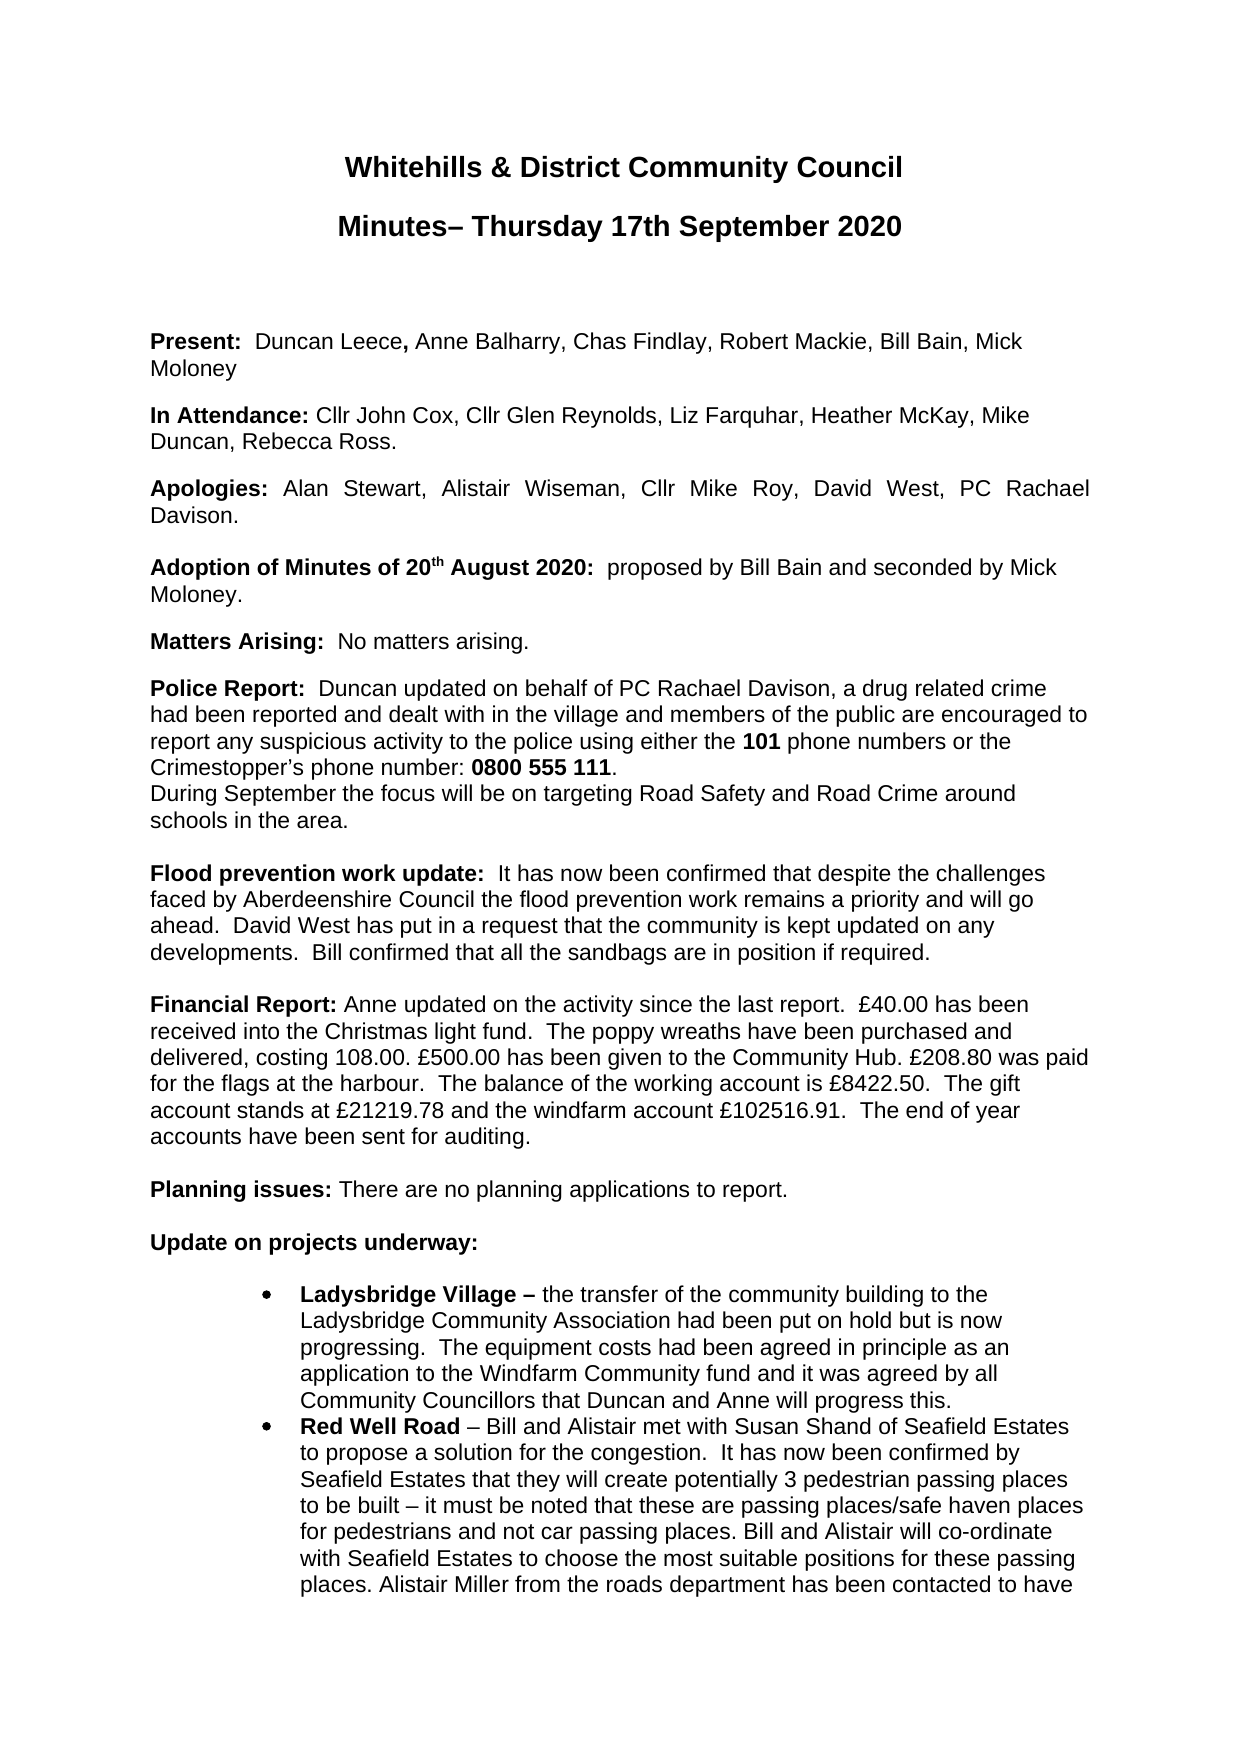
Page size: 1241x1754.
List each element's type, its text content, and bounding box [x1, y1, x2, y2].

text Minutes– Thursday 17th September 2020 [150, 209, 1090, 243]
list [262, 1413, 1090, 1597]
text Apologies: Alan Stewart, Alistair Wiseman, Cllr Mike Roy, David West, PC Rachael Davison. [150, 475, 1090, 528]
text In Attendance: Cllr John Cox, Cllr Glen Reynolds, Liz Farquhar, Heather McKay, Mike Duncan, Rebecca Ross. [150, 402, 1090, 454]
text Update on projects underway: [150, 1228, 1090, 1255]
text Present: Duncan Leece, Anne Balharry, Chas Findlay, Robert Mackie, Bill Bain, Mick Moloney [150, 328, 1090, 381]
list Ladysbridge Village – the transfer of the community building to the Ladysbridge Community Association had been put on hold but is now progressing. The equipment costs had been agreed in principle as an application to the Windfarm Community fund and it was agreed by all Community Councillors that Duncan and Anne will progress this. [262, 1281, 1090, 1413]
text During September the focus will be on targeting Road Safety and Road Crime around schools in the area. [150, 780, 1090, 833]
text Matters Arising: No matters arising. [150, 628, 1090, 654]
text Whitehills & District Community Council [150, 150, 1090, 183]
text Flood prevention work update: It has now been confirmed that despite the challenges faced by Aberdeenshire Council the flood prevention work remains a priority and will go ahead. David West has put in a request that the community is kept updated on any developments. Bill confirmed that all the sandbags are in position if required. [150, 859, 1090, 965]
text Police Report: Duncan updated on behalf of PC Rachael Davison, a drug related crime had been reported and dealt with in the village and members of the public are encouraged to report any suspicious activity to the police using either the 101 phone numbers or the Crimestopper’s phone number: 0800 555 111. [150, 675, 1090, 780]
text Adoption of Minutes of 20th August 2020: proposed by Bill Bain and seconded by Mick Moloney. [150, 554, 1090, 607]
text Planning issues: There are no planning applications to report. [150, 1176, 1090, 1202]
text Financial Report: Anne updated on the activity since the last report. £40.00 has been received into the Christmas light fund. The poppy wreaths have been purchased and delivered, costing 108.00. £500.00 has been given to the Community Hub. £208.80 was paid for the flags at the harbour. The balance of the working account is £8422.50. The gift account stands at £21219.78 and the windfarm account £102516.91. The end of year accounts have been sent for auditing. [150, 991, 1090, 1149]
